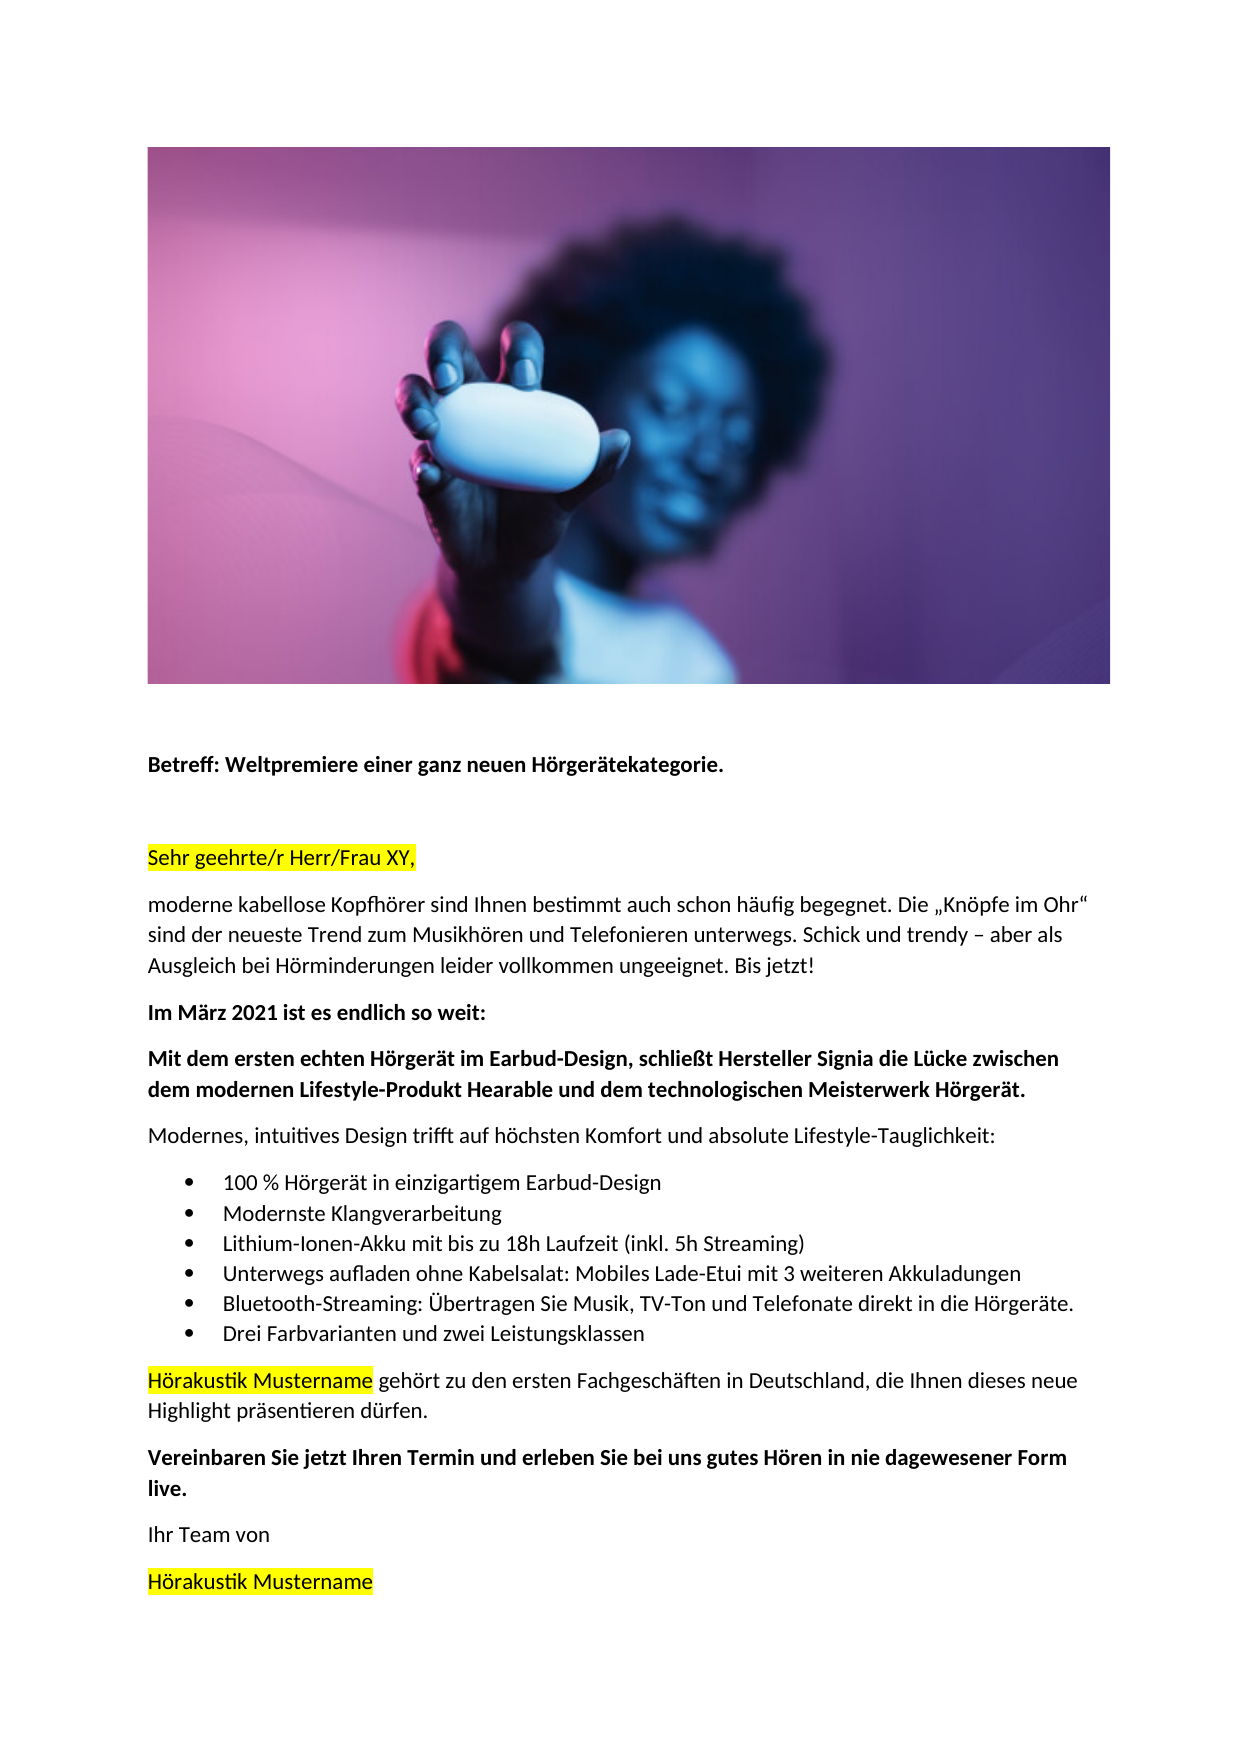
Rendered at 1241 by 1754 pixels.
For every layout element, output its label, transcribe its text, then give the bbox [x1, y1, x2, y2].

picture [147, 147, 1110, 684]
text Im März 2021 ist es endlich so weit: [148, 998, 1093, 1026]
text Modernes, intuitives Design trifft auf höchsten Komfort und absolute Lifestyle-Tauglichkeit: [148, 1122, 1093, 1149]
text Vereinbaren Sie jetzt Ihren Termin und erleben Sie bei uns gutes Hören in nie dagewesener Form live. [148, 1443, 1093, 1502]
list Modernste Klangverarbeitung [185, 1199, 1093, 1227]
text Hörakustik Mustername [148, 1567, 1093, 1595]
text Sehr geehrte/r Herr/Frau XY, [148, 843, 1093, 871]
text Hörakustik Mustername gehört zu den ersten Fachgeschäften in Deutschland, die Ihnen dieses neue Highlight präsentieren dürfen. [148, 1366, 1093, 1424]
list Drei Farbvarianten und zwei Leistungsklassen [185, 1319, 1093, 1347]
list Unterwegs aufladen ohne Kabelsalat: Mobiles Lade-Etui mit 3 weiteren Akkuladungen [185, 1259, 1093, 1287]
text Betreff: Weltpremiere einer ganz neuen Hörgerätekategorie. [148, 750, 1093, 778]
list 100 % Hörgerät in einzigartigem Earbud-Design [185, 1168, 1093, 1196]
list Lithium-Ionen-Akku mit bis zu 18h Laufzeit (inkl. 5h Streaming) [185, 1229, 1093, 1257]
text moderne kabellose Kopfhörer sind Ihnen bestimmt auch schon häufig begegnet. Die „Knöpfe im Ohr“ sind der neueste Trend zum Musikhören und Telefonieren unterwegs. Schick und trendy – aber als Ausgleich bei Hörminderungen leider vollkommen ungeeignet. Bis jetzt! [148, 890, 1093, 979]
list Bluetooth-Streaming: Übertragen Sie Musik, TV-Ton und Telefonate direkt in die Hörgeräte. [185, 1289, 1093, 1317]
text Ihr Team von [148, 1521, 1093, 1548]
text Mit dem ersten echten Hörgerät im Earbud-Design, schließt Hersteller Signia die Lücke zwischen dem modernen Lifestyle-Produkt Hearable und dem technologischen Meisterwerk Hörgerät. [148, 1044, 1093, 1103]
